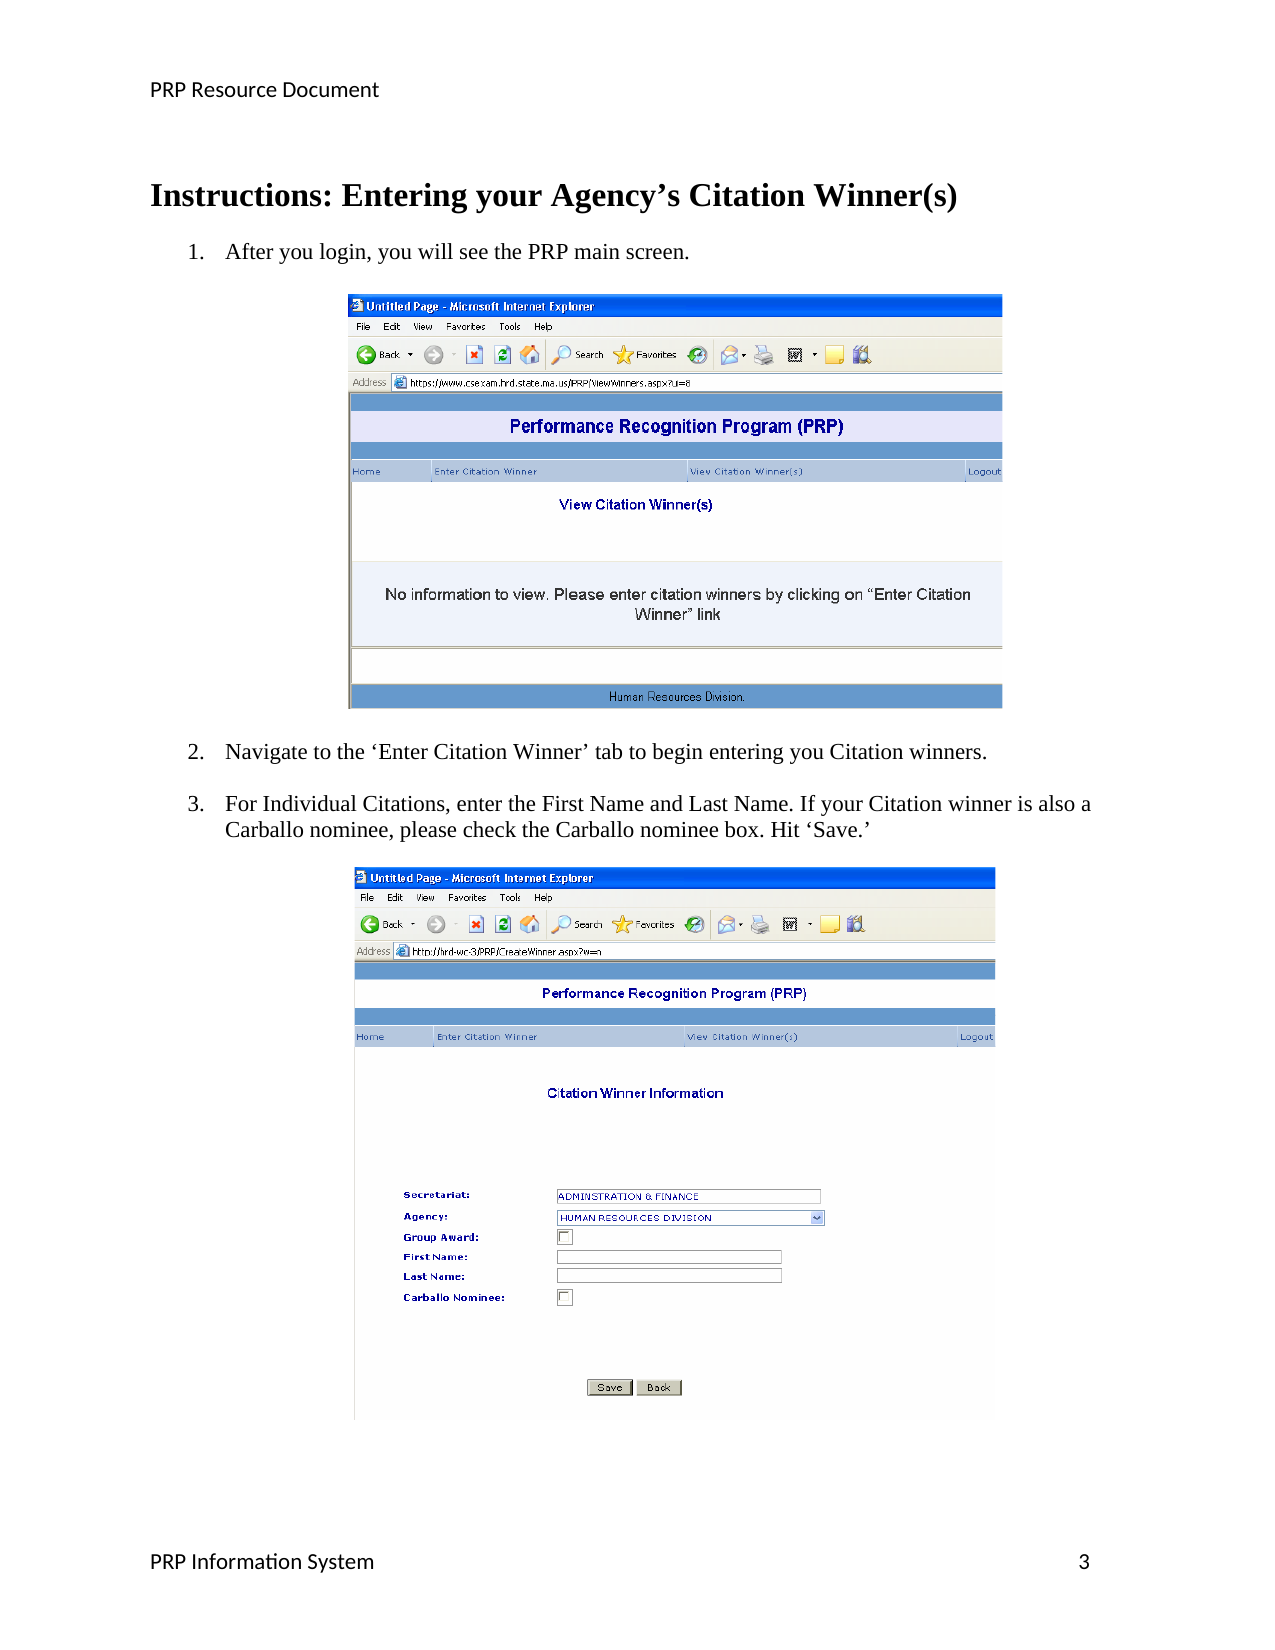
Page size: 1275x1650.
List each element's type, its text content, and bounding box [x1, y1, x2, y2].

list Navigate to the ‘Enter Citation Winner’ tab to begin entering you Citation winners. [187, 738, 1125, 765]
list For Individual Citations, enter the First Name and Last Name. If your Citation winner is also a Carballo nominee, please check the Carballo nominee box. Hit ‘Save.’ [187, 790, 1125, 842]
subtitle Instructions: Entering your Agency’s Citation Winner(s) [150, 175, 1125, 213]
picture [347, 293, 1003, 709]
picture [354, 867, 996, 1420]
list After you login, you will see the PRP main screen. [187, 238, 1125, 265]
